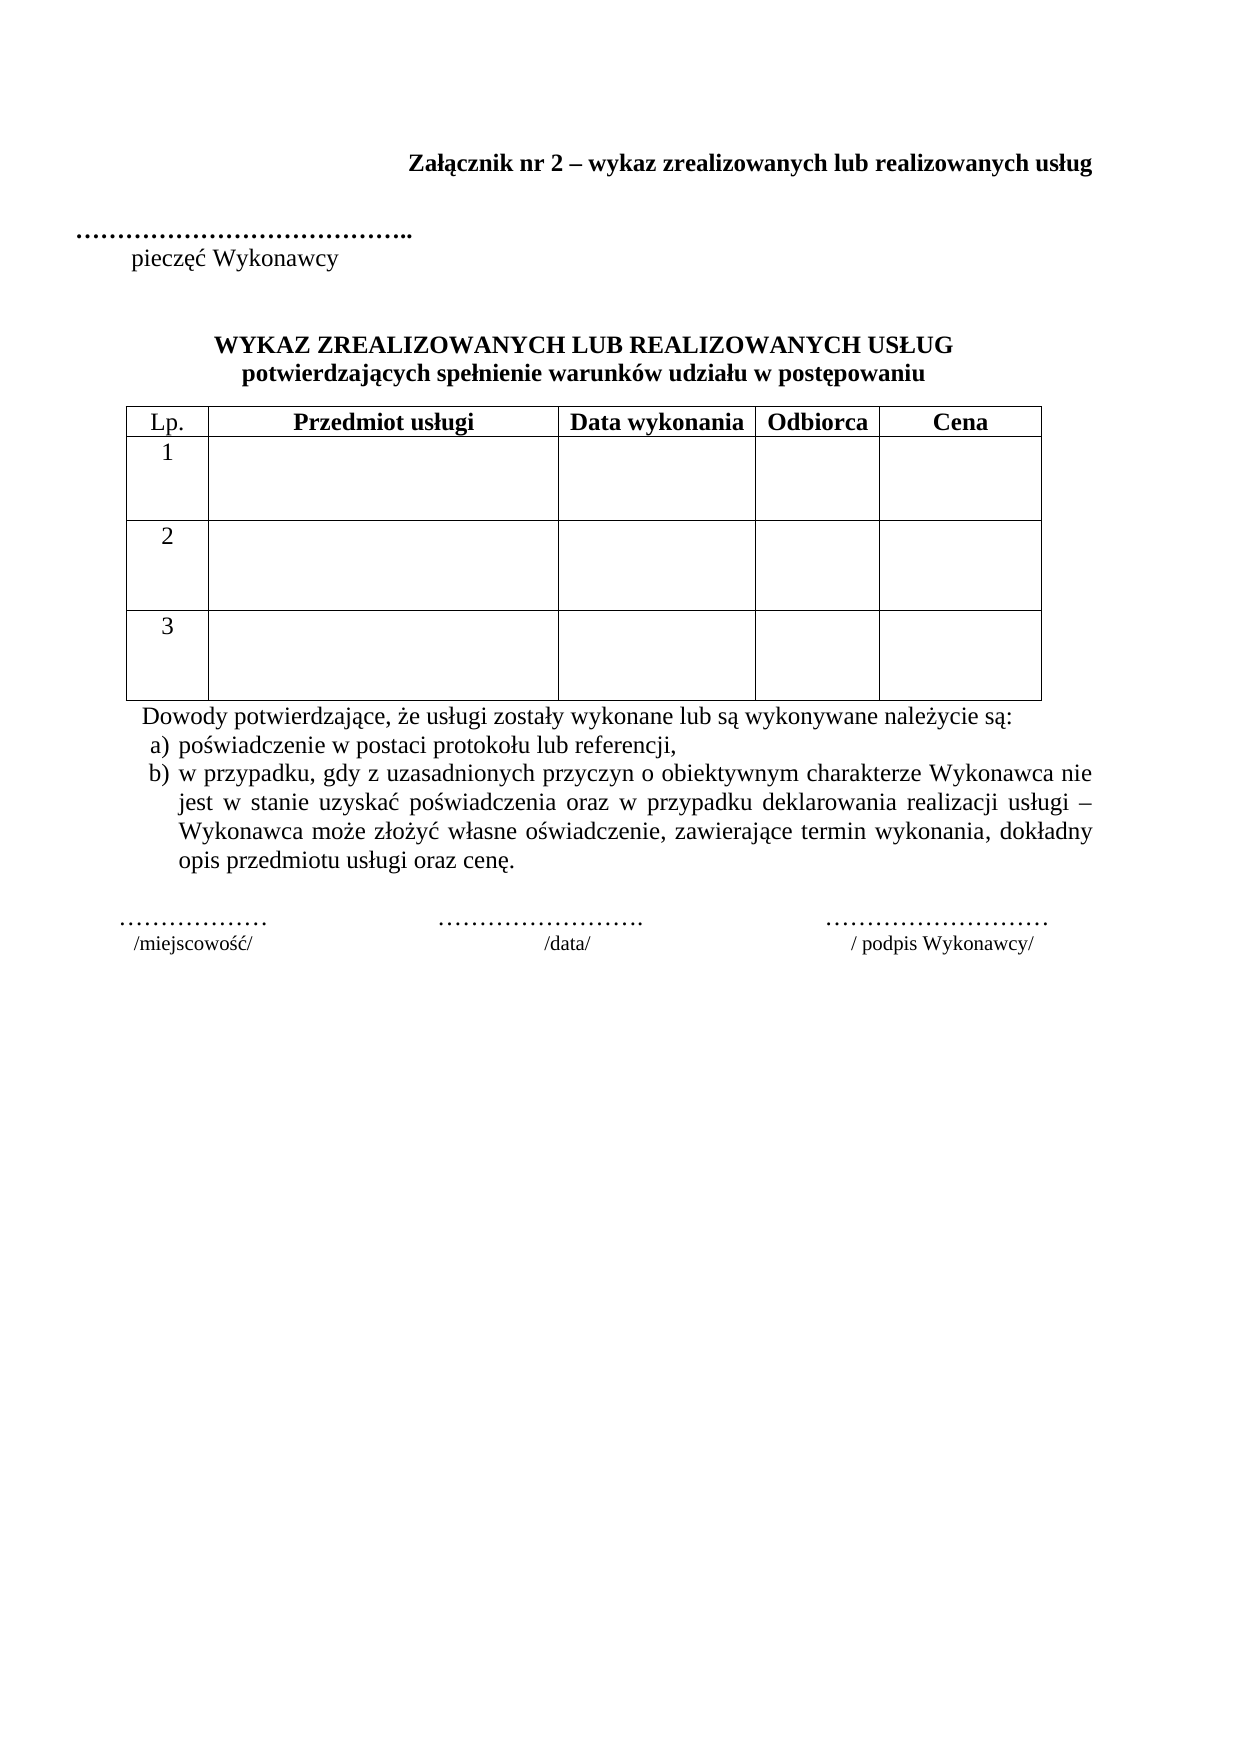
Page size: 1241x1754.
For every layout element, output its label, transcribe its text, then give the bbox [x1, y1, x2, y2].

text potwierdzających spełnienie warunków udziału w postępowaniu [75, 358, 1092, 387]
table_cell [756, 437, 879, 520]
table_cell [559, 437, 755, 520]
text ………………………………….. [75, 215, 1092, 243]
table_header Data wykonania [559, 407, 755, 436]
table_cell [756, 521, 879, 610]
table_header Przedmiot usługi [209, 407, 558, 436]
table_cell 2 [127, 521, 208, 610]
table_header Odbiorca [756, 407, 879, 436]
text /miejscowość/ /data/ / podpis Wykonawcy/ [75, 931, 1092, 955]
list Dowody potwierdzające, że usługi zostały wykonane lub są wykonywane należycie są: [142, 445, 1092, 730]
table_cell 1 [127, 437, 208, 520]
table_cell [756, 611, 879, 700]
text ……………… ……………………. ……………………… [75, 902, 1092, 931]
text a) poświadczenie w postaci protokołu lub referencji, [150, 730, 1092, 758]
text pieczęć Wykonawcy [75, 243, 1092, 272]
table_cell [880, 521, 1041, 610]
text WYKAZ ZREALIZOWANYCH LUB REALIZOWANYCH USŁUG [75, 330, 1092, 358]
text Załącznik nr 2 – wykaz zrealizowanych lub realizowanych usług [75, 148, 1092, 176]
table_cell [880, 611, 1041, 700]
table_cell [209, 521, 558, 610]
table_cell 3 [127, 611, 208, 700]
text b) w przypadku, gdy z uzasadnionych przyczyn o obiektywnym charakterze Wykonawca nie jest w stanie uzyskać poświadczenia oraz w przypadku deklarowania realizacji usługi – Wykonawca może złożyć własne oświadczenie, zawierające termin wykonania, dokładny opis przedmiotu usługi oraz cenę. [149, 758, 1092, 873]
table_cell [559, 521, 755, 610]
table_cell [880, 437, 1041, 520]
table_header Cena [880, 407, 1041, 436]
table_header Lp. [127, 407, 208, 436]
table_cell [559, 611, 755, 700]
table_cell [209, 437, 558, 520]
table_cell [209, 611, 558, 700]
